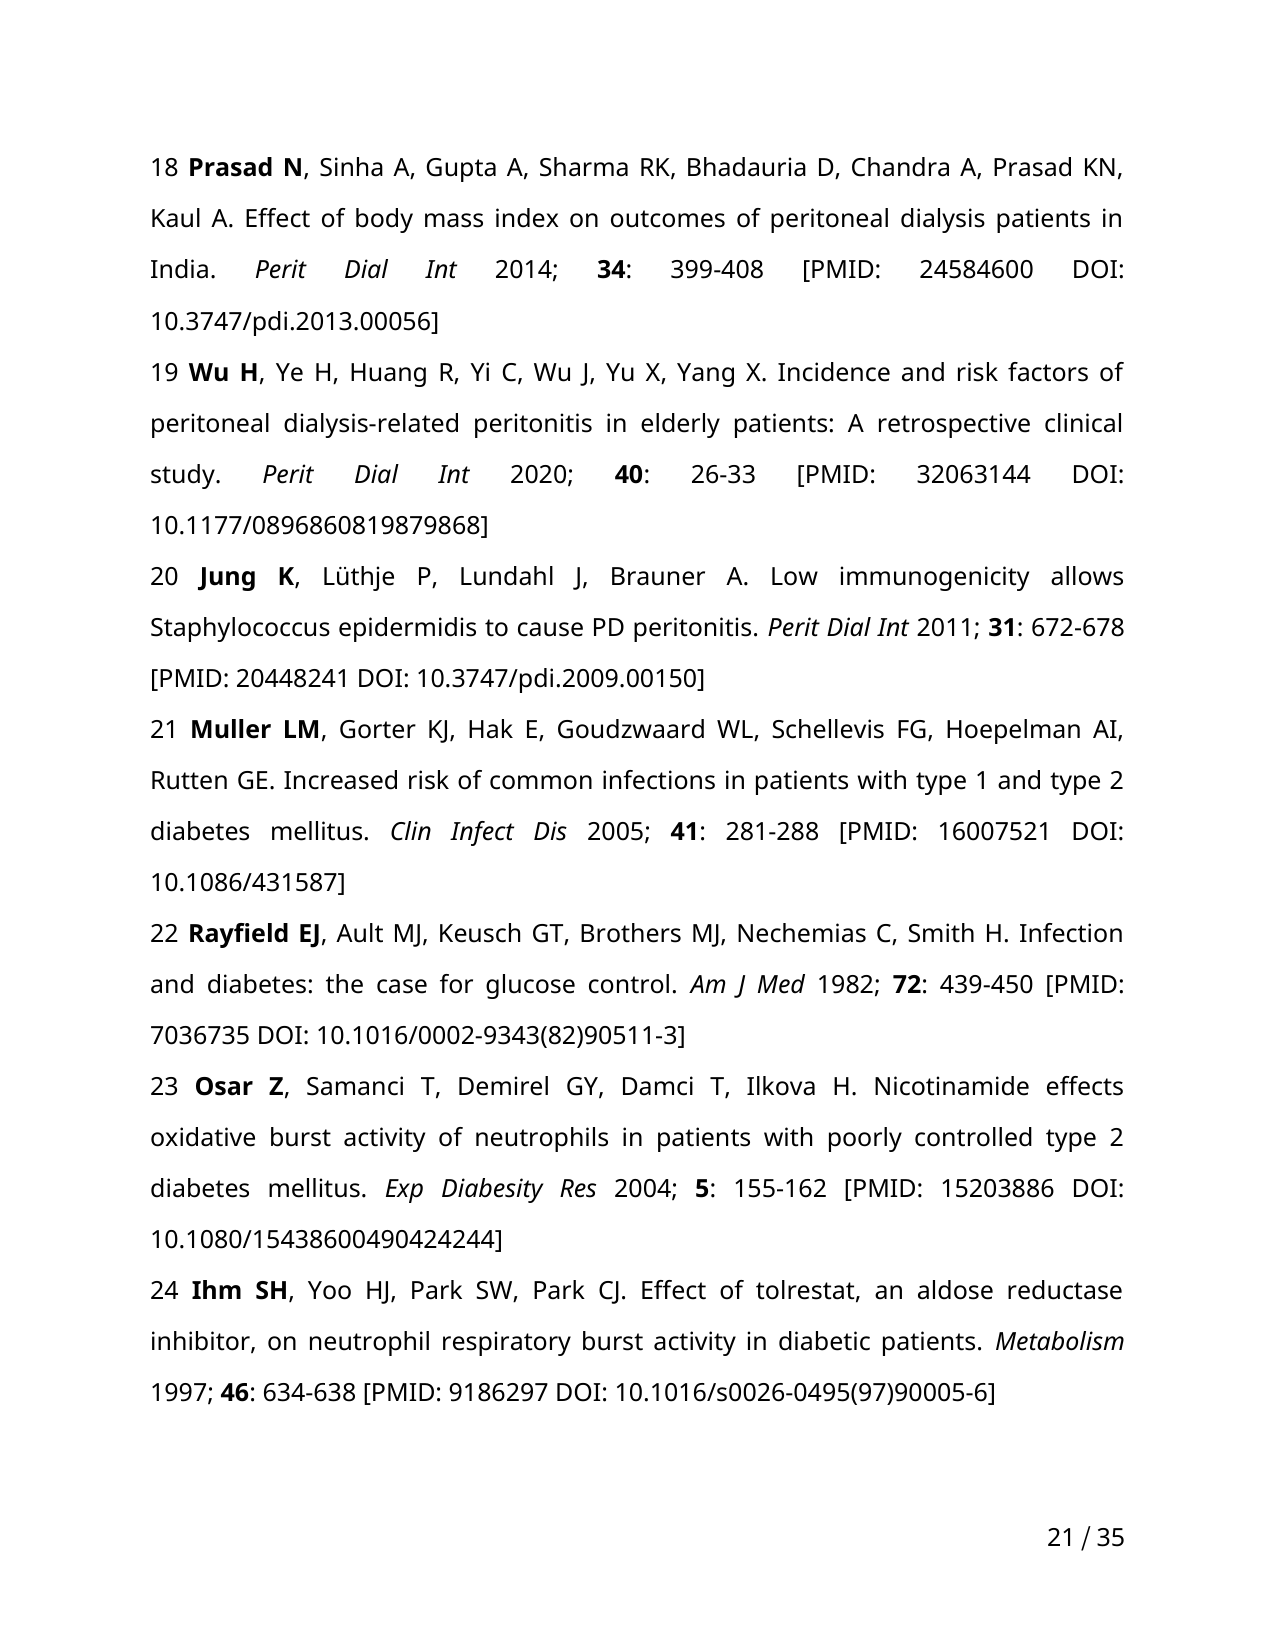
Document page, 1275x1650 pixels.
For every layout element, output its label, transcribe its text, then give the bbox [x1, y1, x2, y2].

text 22 Rayfield EJ, Ault MJ, Keusch GT, Brothers MJ, Nechemias C, Smith H. Infection and diabetes: the case for glucose control. Am J Med 1982; 72: 439-450 [PMID: 7036735 DOI: 10.1016/0002-9343(82)90511-3] [150, 916, 1125, 1052]
text 21 Muller LM, Gorter KJ, Hak E, Goudzwaard WL, Schellevis FG, Hoepelman AI, Rutten GE. Increased risk of common infections in patients with type 1 and type 2 diabetes mellitus. Clin Infect Dis 2005; 41: 281-288 [PMID: 16007521 DOI: 10.1086/431587] [150, 711, 1125, 899]
text 23 Osar Z, Samanci T, Demirel GY, Damci T, Ilkova H. Nicotinamide effects oxidative burst activity of neutrophils in patients with poorly controlled type 2 diabetes mellitus. Exp Diabesity Res 2004; 5: 155-162 [PMID: 15203886 DOI: 10.1080/15438600490424244] [150, 1069, 1125, 1256]
text 18 Prasad N, Sinha A, Gupta A, Sharma RK, Bhadauria D, Chandra A, Prasad KN, Kaul A. Effect of body mass index on outcomes of peritoneal dialysis patients in India. Perit Dial Int 2014; 34: 399-408 [PMID: 24584600 DOI: 10.3747/pdi.2013.00056] [150, 150, 1125, 337]
text 24 Ihm SH, Yoo HJ, Park SW, Park CJ. Effect of tolrestat, an aldose reductase inhibitor, on neutrophil respiratory burst activity in diabetic patients. Metabolism 1997; 46: 634-638 [PMID: 9186297 DOI: 10.1016/s0026-0495(97)90005-6] [150, 1273, 1125, 1409]
text 20 Jung K, Lüthje P, Lundahl J, Brauner A. Low immunogenicity allows Staphylococcus epidermidis to cause PD peritonitis. Perit Dial Int 2011; 31: 672-678 [PMID: 20448241 DOI: 10.3747/pdi.2009.00150] [150, 558, 1125, 694]
text 19 Wu H, Ye H, Huang R, Yi C, Wu J, Yu X, Yang X. Incidence and risk factors of peritoneal dialysis-related peritonitis in elderly patients: A retrospective clinical study. Perit Dial Int 2020; 40: 26-33 [PMID: 32063144 DOI: 10.1177/0896860819879868] [150, 354, 1125, 541]
